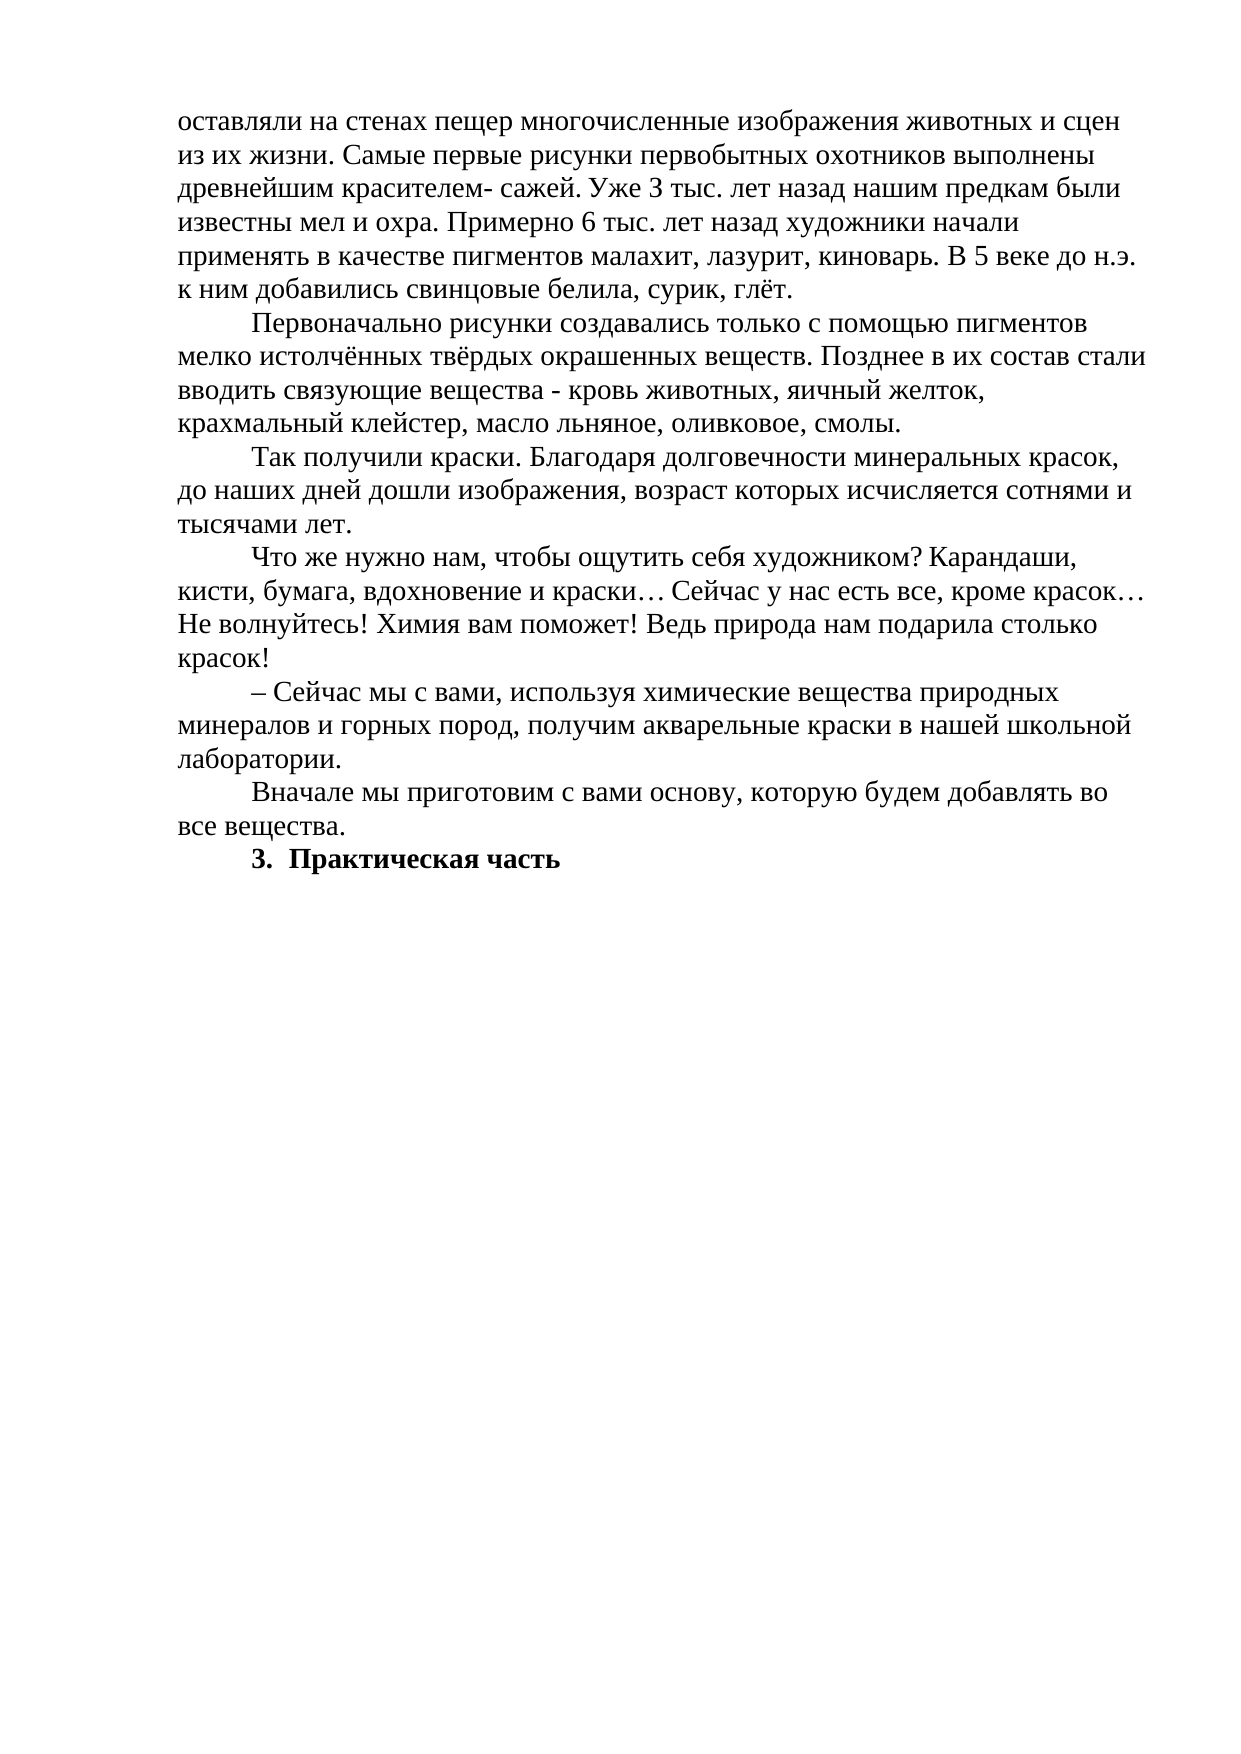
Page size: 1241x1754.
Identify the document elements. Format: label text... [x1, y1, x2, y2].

text Так получили краски. Благодаря долговечности минеральных красок, до наших дней дошли изображения, возраст которых исчисляется сотнями и тысячами лет. [177, 439, 1152, 539]
list Практическая часть [251, 841, 1152, 875]
text Первоначально рисунки создавались только с помощью пигментов мелко истолчённых твёрдых окрашенных веществ. Позднее в их состав стали вводить связующие вещества - кровь животных, яичный желток, крахмальный клейстер, масло льняное, оливковое, смолы. [177, 305, 1152, 439]
text Что же нужно нам, чтобы ощутить себя художником? Карандаши, кисти, бумага, вдохновение и краски… Сейчас у нас есть все, кроме красок… Не волнуйтесь! Химия вам поможет! Ведь природа нам подарила столько красок! [177, 539, 1152, 674]
text Вначале мы приготовим с вами основу, которую будем добавлять во все вещества. [177, 774, 1152, 841]
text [177, 103, 1152, 305]
text – Сейчас мы с вами, используя химические вещества природных минералов и горных пород, получим акварельные краски в нашей школьной лаборатории. [177, 674, 1152, 774]
